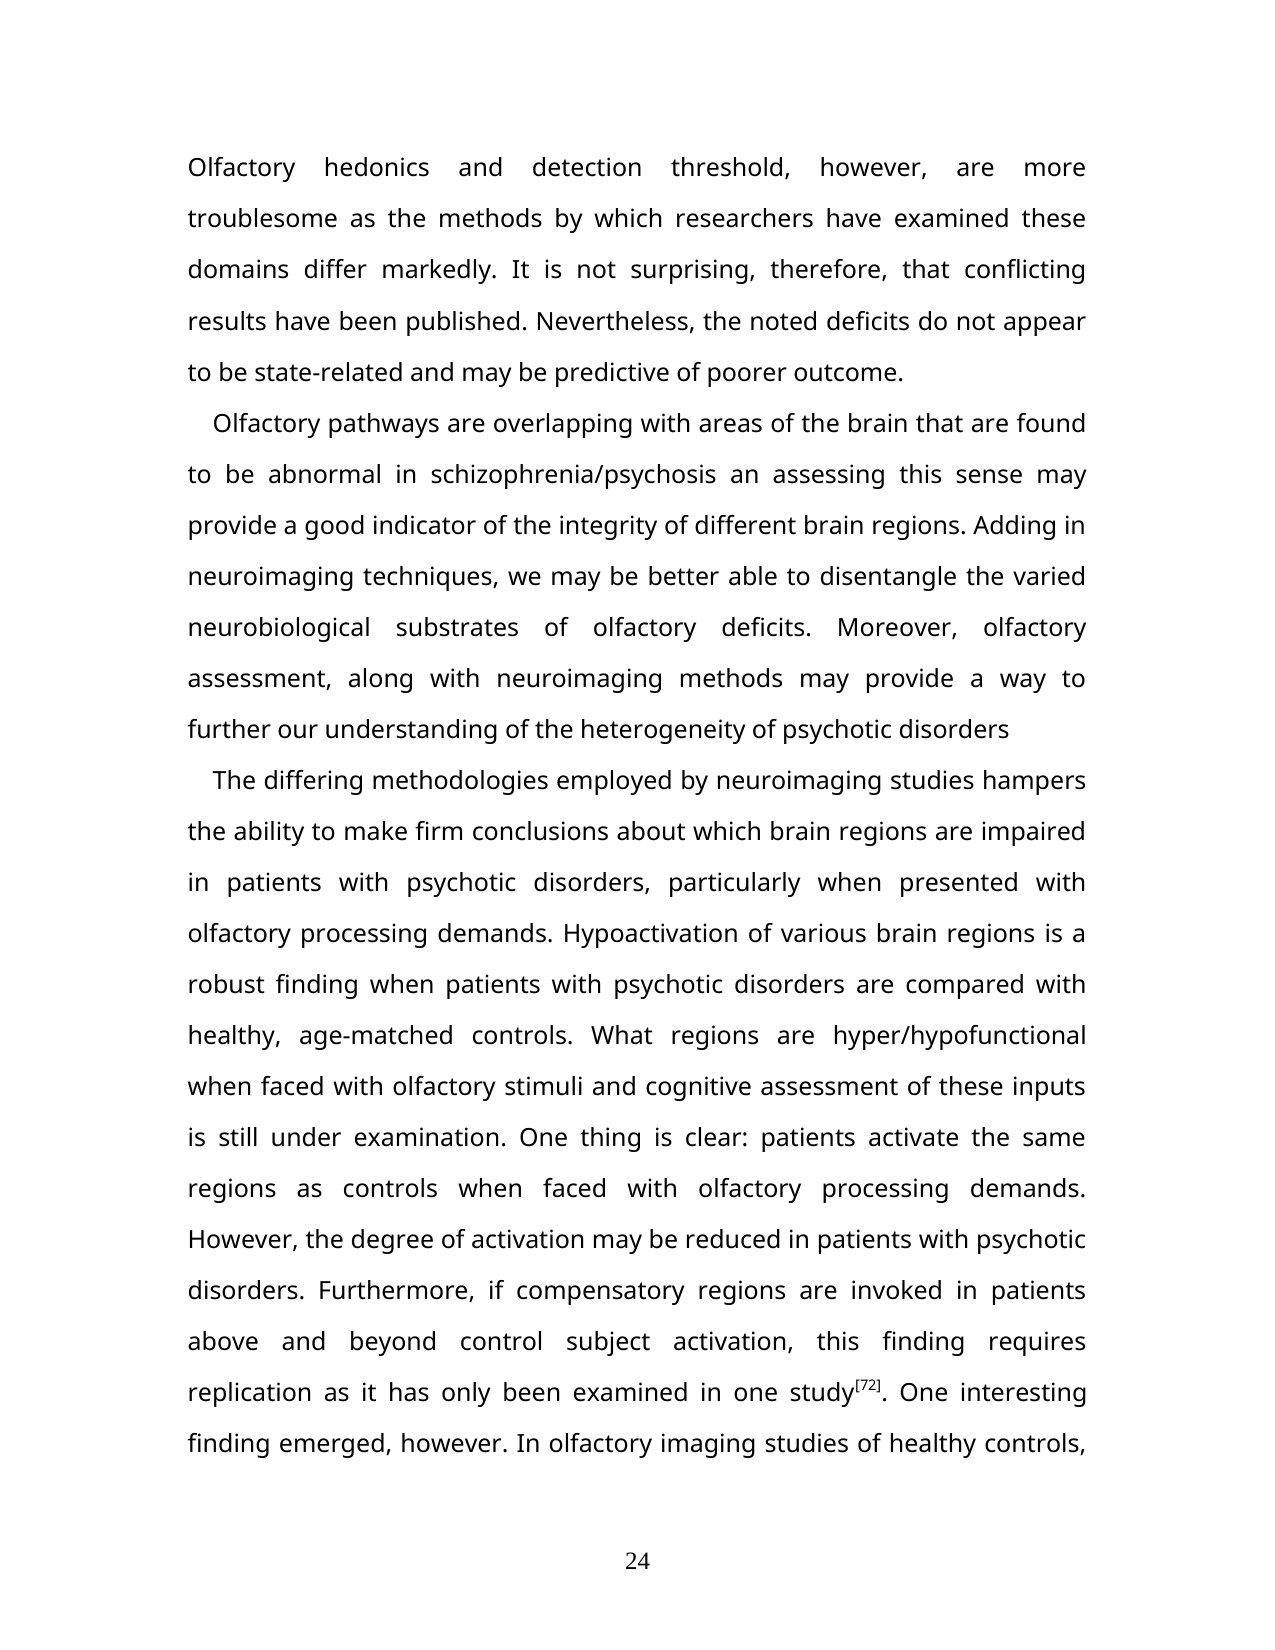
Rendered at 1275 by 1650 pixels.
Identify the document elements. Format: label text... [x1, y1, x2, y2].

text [187, 762, 1087, 1460]
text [187, 150, 1087, 388]
text Olfactory pathways are overlapping with areas of the brain that are found to be abnormal in schizophrenia/psychosis an assessing this sense may provide a good indicator of the integrity of different brain regions. Adding in neuroimaging techniques, we may be better able to disentangle the varied neurobiological substrates of olfactory deficits. Moreover, olfactory assessment, along with neuroimaging methods may provide a way to further our understanding of the heterogeneity of psychotic disorders [187, 405, 1087, 746]
